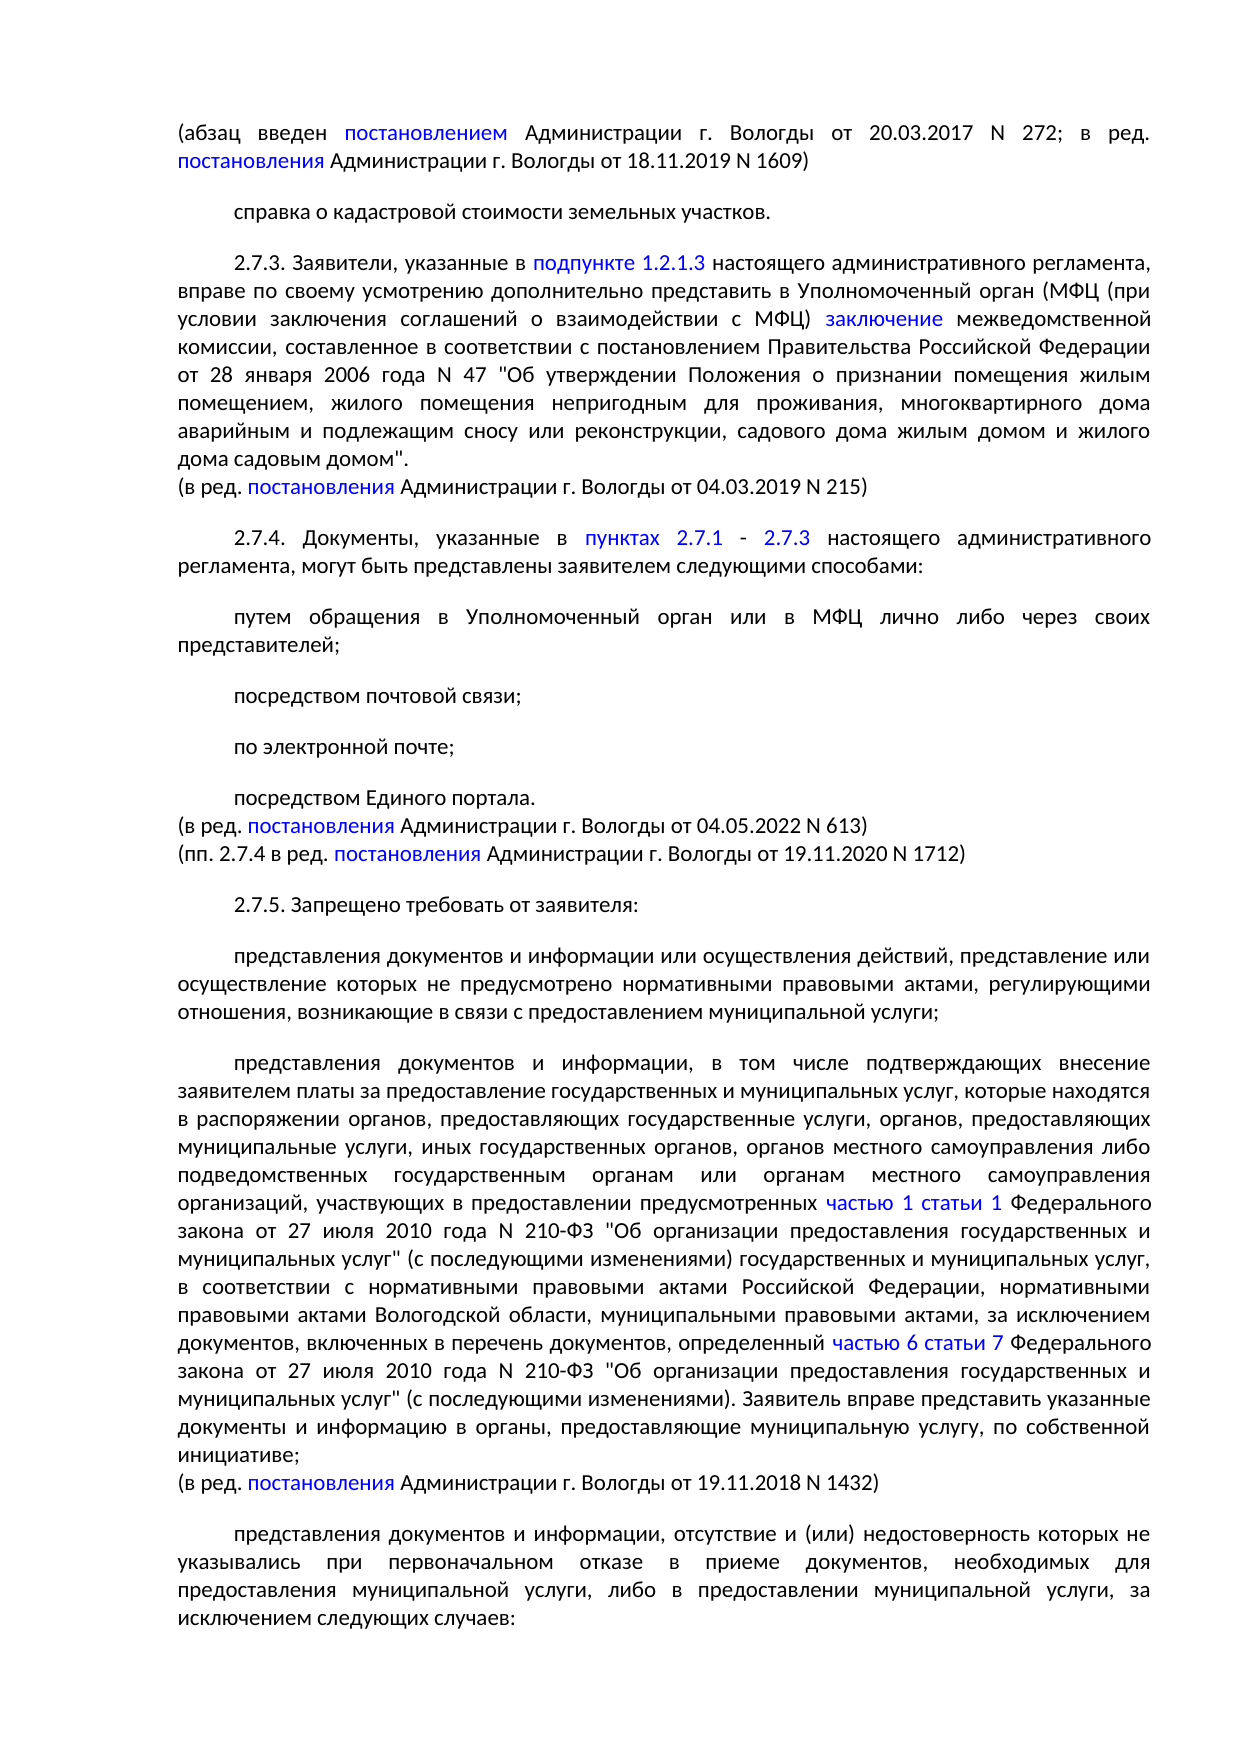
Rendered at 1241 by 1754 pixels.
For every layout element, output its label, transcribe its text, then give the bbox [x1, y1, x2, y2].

text (в ред. постановления Администрации г. Вологды от 19.11.2018 N 1432) [177, 1468, 1152, 1496]
text путем обращения в Уполномоченный орган или в МФЦ лично либо через своих представителей; [177, 602, 1152, 658]
text (пп. 2.7.4 в ред. постановления Администрации г. Вологды от 19.11.2020 N 1712) [177, 839, 1152, 867]
text (в ред. постановления Администрации г. Вологды от 04.03.2019 N 215) [177, 472, 1152, 500]
text (в ред. постановления Администрации г. Вологды от 04.05.2022 N 613) [177, 811, 1152, 839]
text представления документов и информации, в том числе подтверждающих внесение заявителем платы за предоставление государственных и муниципальных услуг, которые находятся в распоряжении органов, предоставляющих государственные услуги, органов, предоставляющих муниципальные услуги, иных государственных органов, органов местного самоуправления либо подведомственных государственным органам или органам местного самоуправления организаций, участвующих в предоставлении предусмотренных частью 1 статьи 1 Федерального закона от 27 июля 2010 года N 210-ФЗ "Об организации предоставления государственных и муниципальных услуг" (с последующими изменениями) государственных и муниципальных услуг, в соответствии с нормативными правовыми актами Российской Федерации, нормативными правовыми актами Вологодской области, муниципальными правовыми актами, за исключением документов, включенных в перечень документов, определенный частью 6 статьи 7 Федерального закона от 27 июля 2010 года N 210-ФЗ "Об организации предоставления государственных и муниципальных услуг" (с последующими изменениями). Заявитель вправе представить указанные документы и информацию в органы, предоставляющие муниципальную услугу, по собственной инициативе; [177, 1048, 1152, 1468]
text посредством почтовой связи; [177, 681, 1152, 709]
text (абзац введен постановлением Администрации г. Вологды от 20.03.2017 N 272; в ред. постановления Администрации г. Вологды от 18.11.2019 N 1609) [177, 118, 1152, 174]
text представления документов и информации, отсутствие и (или) недостоверность которых не указывались при первоначальном отказе в приеме документов, необходимых для предоставления муниципальной услуги, либо в предоставлении муниципальной услуги, за исключением следующих случаев: [177, 1519, 1152, 1631]
text 2.7.4. Документы, указанные в пунктах 2.7.1 - 2.7.3 настоящего административного регламента, могут быть представлены заявителем следующими способами: [177, 523, 1152, 579]
text 2.7.5. Запрещено требовать от заявителя: [177, 890, 1152, 918]
text посредством Единого портала. [177, 783, 1152, 811]
text справка о кадастровой стоимости земельных участков. [177, 197, 1152, 225]
text 2.7.3. Заявители, указанные в подпункте 1.2.1.3 настоящего административного регламента, вправе по своему усмотрению дополнительно представить в Уполномоченный орган (МФЦ (при условии заключения соглашений о взаимодействии с МФЦ) заключение межведомственной комиссии, составленное в соответствии с постановлением Правительства Российской Федерации от 28 января 2006 года N 47 "Об утверждении Положения о признании помещения жилым помещением, жилого помещения непригодным для проживания, многоквартирного дома аварийным и подлежащим сносу или реконструкции, садового дома жилым домом и жилого дома садовым домом". [177, 248, 1152, 472]
text по электронной почте; [177, 732, 1152, 760]
text представления документов и информации или осуществления действий, представление или осуществление которых не предусмотрено нормативными правовыми актами, регулирующими отношения, возникающие в связи с предоставлением муниципальной услуги; [177, 941, 1152, 1025]
